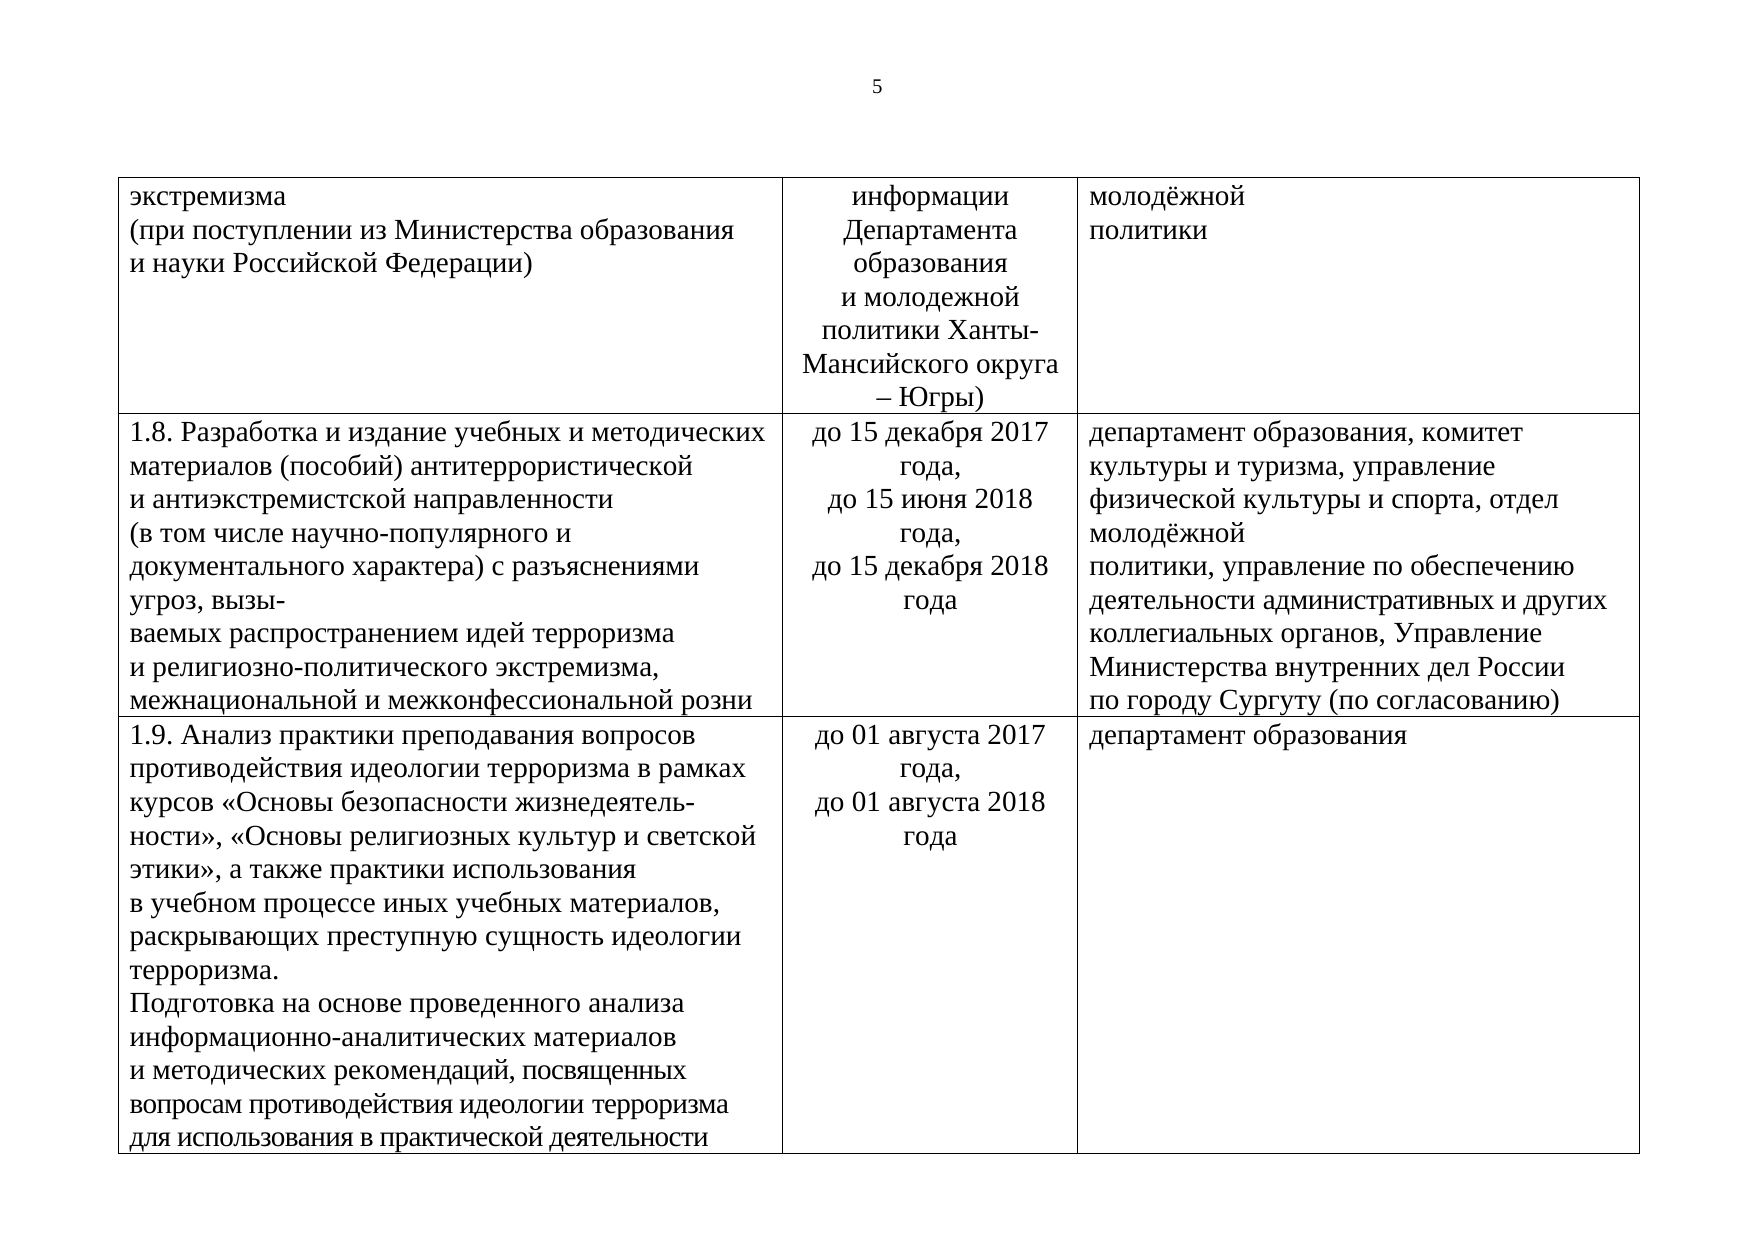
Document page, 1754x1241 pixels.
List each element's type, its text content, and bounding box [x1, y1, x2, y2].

table_cell 1.9. Анализ практики преподавания вопросов противодействия идеологии терроризма в рамках курсов «Основы безопасности жизнедеятель- ности», «Основы религиозных культур и светской этики», а также практики использования в учебном процессе иных учебных материалов, раскрывающих преступную сущность идеологии терроризма. Подготовка на основе проведенного анализа информационно-аналитических материалов и методических рекомендаций, посвященных вопросам противодействия идеологии терроризма для использования в практической деятельности [119, 717, 782, 1153]
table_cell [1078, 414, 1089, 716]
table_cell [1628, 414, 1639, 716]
table_cell департамент образования [1078, 717, 1639, 1153]
table_cell департамент образования, комитет культуры и туризма, управление физической культуры и спорта, отдел молодёжной политики [1078, 178, 1639, 413]
table_cell до 15 декабря 2017 года, до 15 июня 2018 года, до 15 декабря 2018 года [783, 414, 1077, 716]
table_cell 1.8. Разработка и издание учебных и методических материалов (пособий) антитеррористической и антиэкстремистской направленности (в том числе научно-популярного и документального характера) с разъяснениями угроз, вызы- ваемых распространением идей терроризма и религиозно-политического экстремизма, межнациональной и межконфессиональной розни [119, 414, 782, 716]
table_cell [783, 178, 1077, 413]
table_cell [119, 178, 782, 413]
table_cell до 01 августа 2017 года, до 01 августа 2018 года [783, 717, 1077, 1153]
